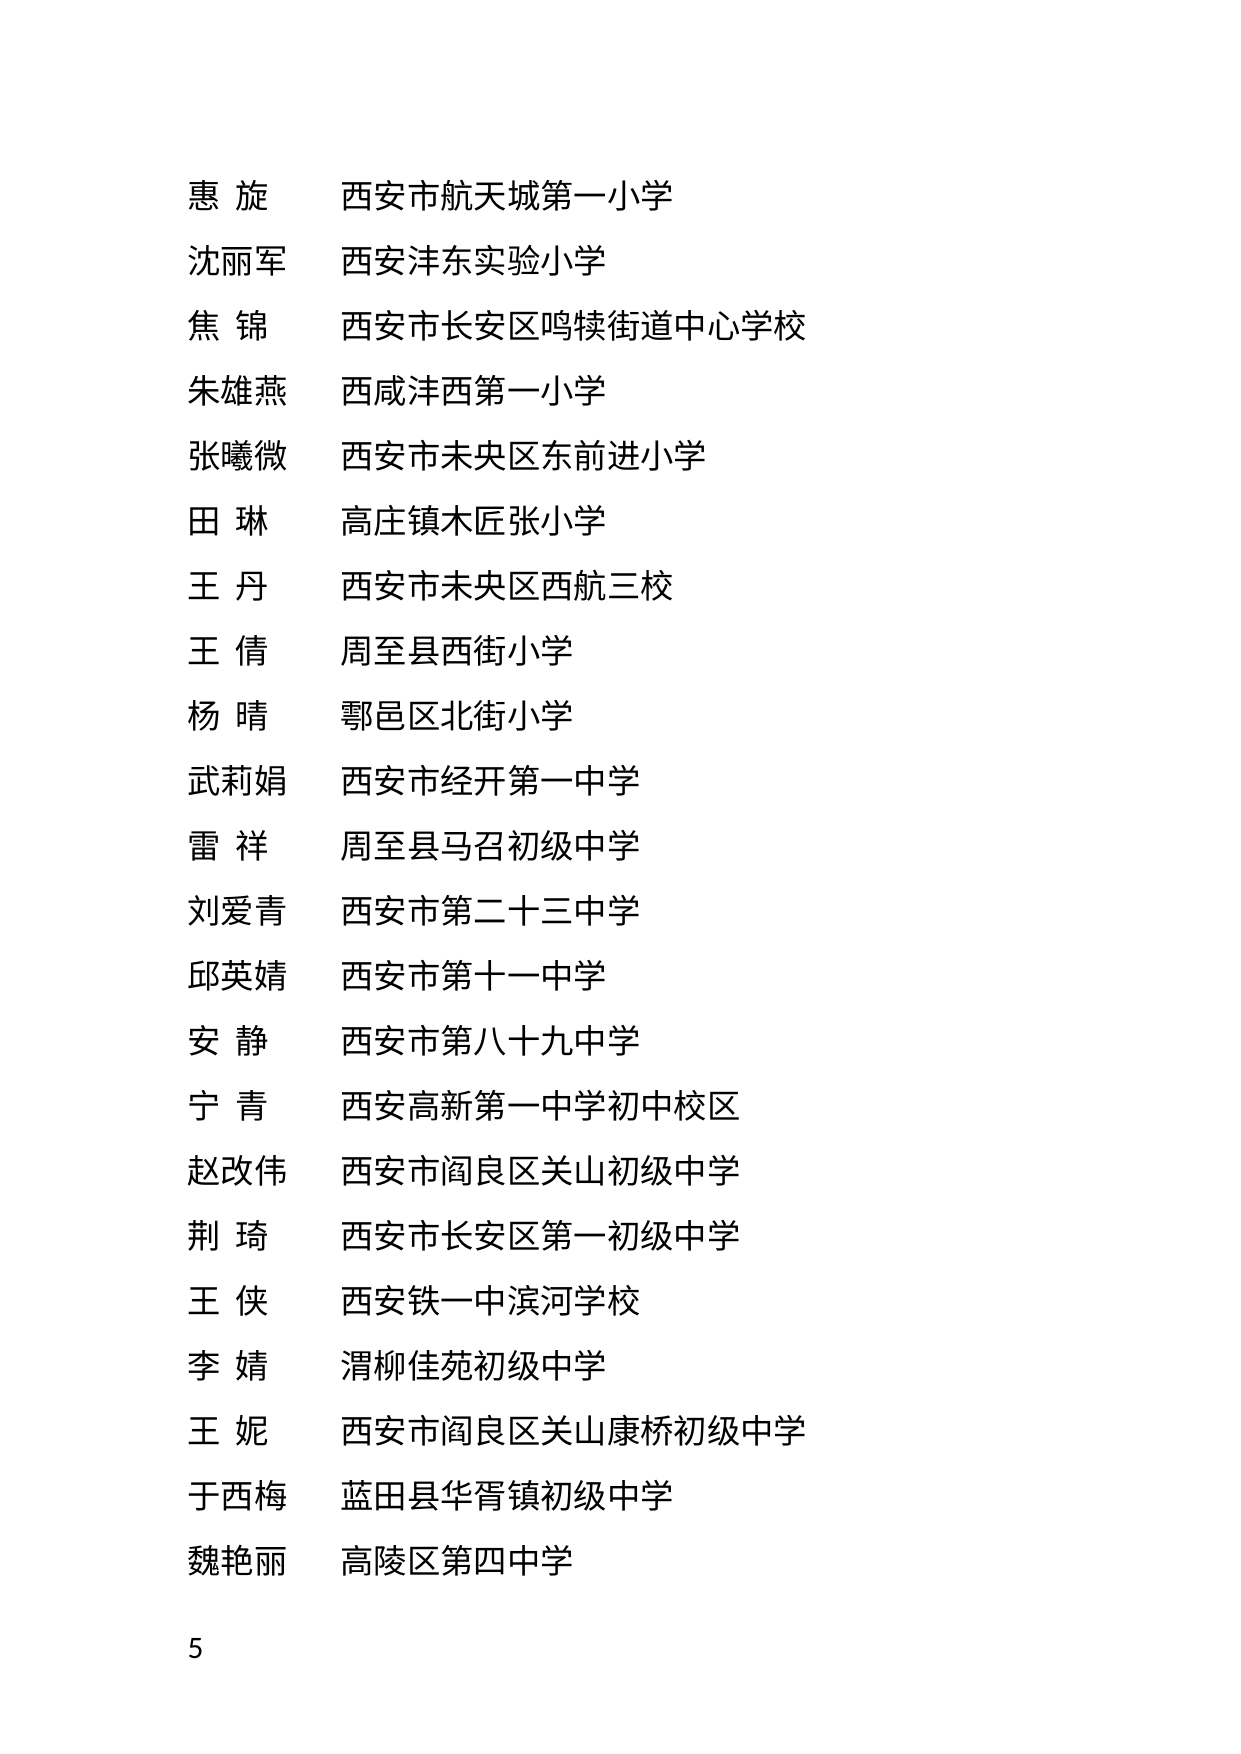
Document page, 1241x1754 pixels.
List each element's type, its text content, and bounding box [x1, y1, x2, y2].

text 邱英婧 西安市第十一中学 [187, 942, 1053, 1007]
text 王 丹 西安市未央区西航三校 [187, 552, 1053, 617]
text 魏艳丽 高陵区第四中学 [187, 1527, 1053, 1592]
text 田 琳 高庄镇木匠张小学 [187, 487, 1053, 552]
text 沈丽军 西安沣东实验小学 [187, 227, 1053, 292]
text 朱雄燕 西咸沣西第一小学 [187, 357, 1053, 422]
text 张曦微 西安市未央区东前进小学 [187, 422, 1053, 487]
text 赵改伟 西安市阎良区关山初级中学 [187, 1137, 1053, 1202]
text 李 婧 渭柳佳苑初级中学 [187, 1332, 1053, 1397]
text 宁 青 西安高新第一中学初中校区 [187, 1072, 1053, 1137]
text 雷 祥 周至县马召初级中学 [187, 812, 1053, 877]
text 杨 晴 鄠邑区北街小学 [187, 682, 1053, 747]
text 焦 锦 西安市长安区鸣犊街道中心学校 [187, 292, 1053, 357]
text 于西梅 蓝田县华胥镇初级中学 [187, 1462, 1053, 1527]
text 王 倩 周至县西街小学 [187, 617, 1053, 682]
text 刘爱青 西安市第二十三中学 [187, 877, 1053, 942]
text 王 侠 西安铁一中滨河学校 [187, 1267, 1053, 1332]
text 安 静 西安市第八十九中学 [187, 1007, 1053, 1072]
text 武莉娟 西安市经开第一中学 [187, 747, 1053, 812]
text 惠 旋 西安市航天城第一小学 [187, 162, 1053, 227]
text 荆 琦 西安市长安区第一初级中学 [187, 1202, 1053, 1267]
text 王 妮 西安市阎良区关山康桥初级中学 [187, 1397, 1053, 1462]
